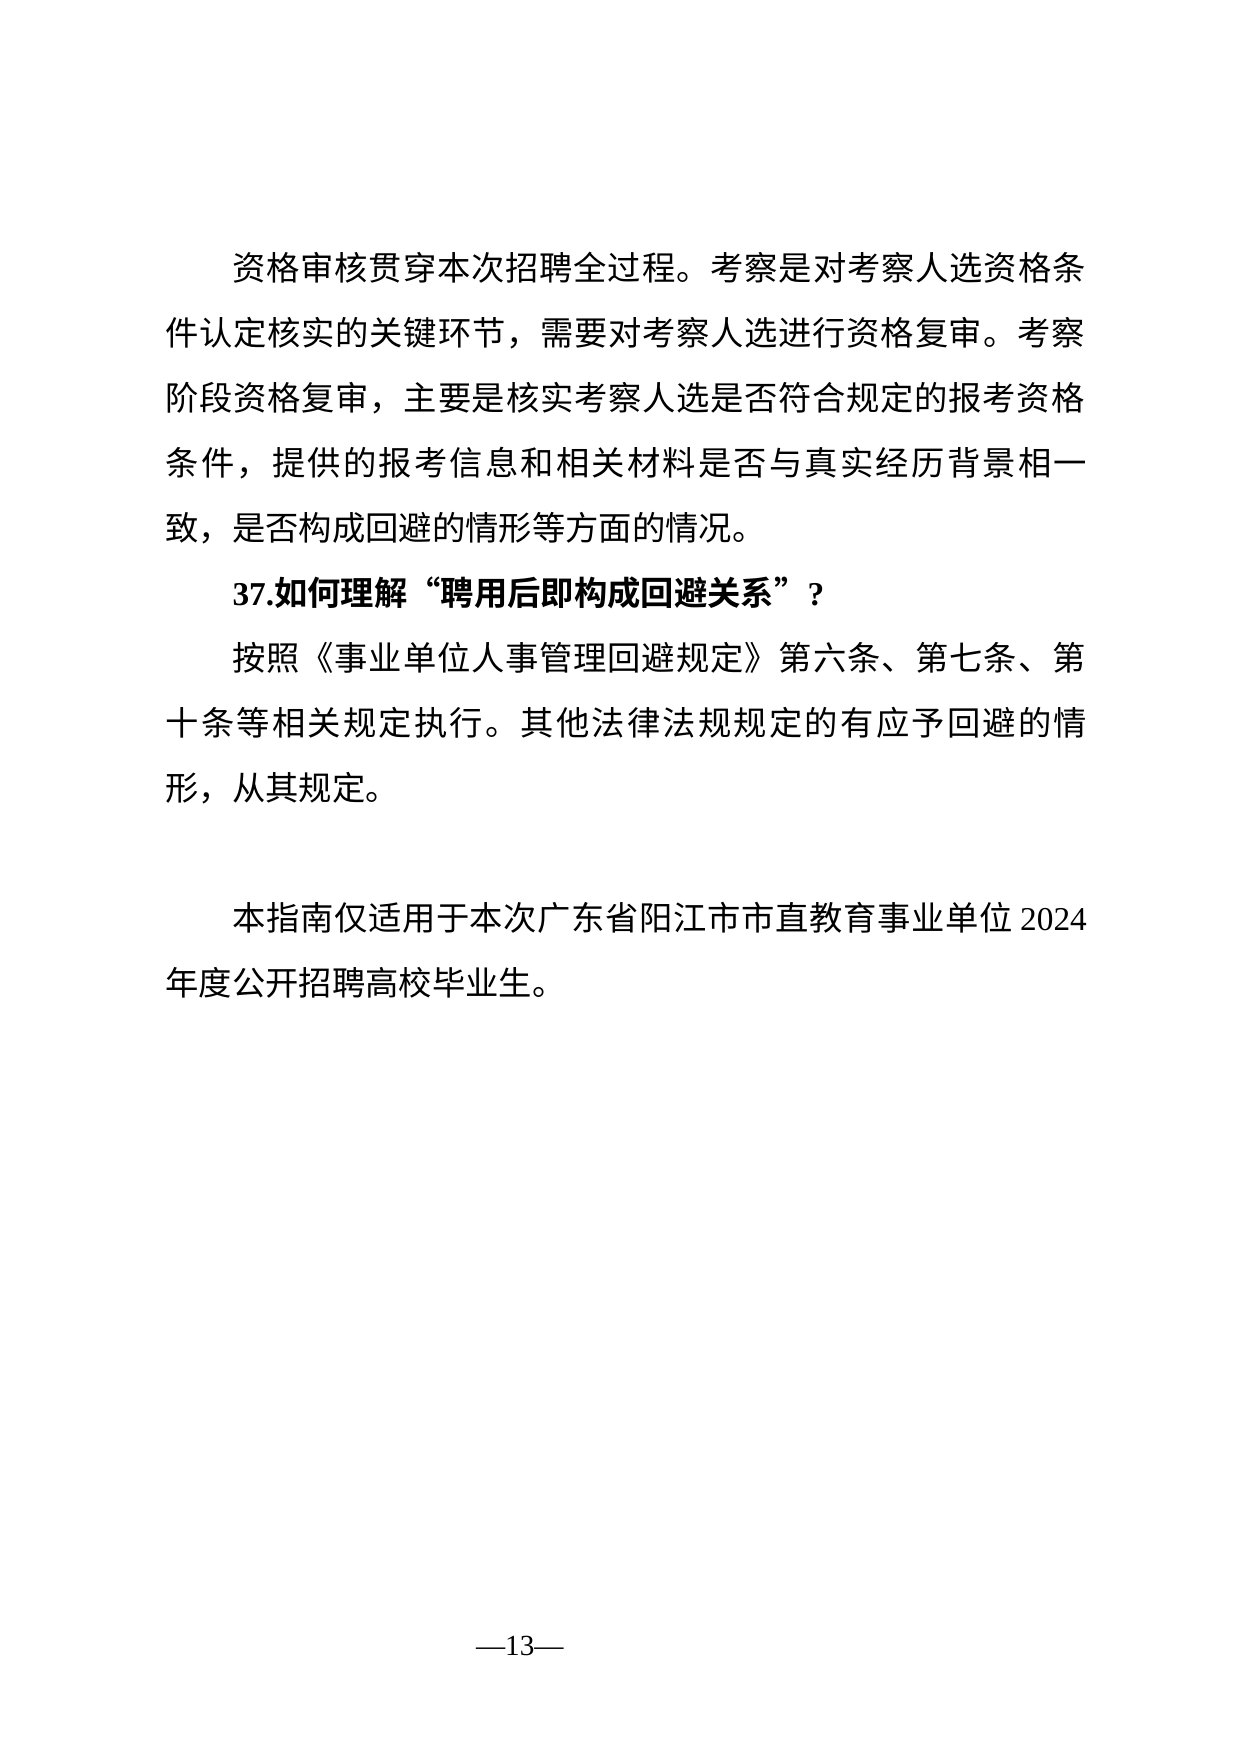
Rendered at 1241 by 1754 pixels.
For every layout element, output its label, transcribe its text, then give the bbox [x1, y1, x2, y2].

list 按照《事业单位人事管理回避规定》第六条、第七条、第十条等相关规定执行。其他法律法规规定的有应予回避的情形，从其规定。 [165, 623, 1087, 818]
list 37.如何理解“聘用后即构成回避关系”? [165, 558, 1087, 623]
text 资格审核贯穿本次招聘全过程。考察是对考察人选资格条件认定核实的关键环节，需要对考察人选进行资格复审。考察阶段资格复审，主要是核实考察人选是否符合规定的报考资格条件，提供的报考信息和相关材料是否与真实经历背景相一致，是否构成回避的情形等方面的情况。 [165, 233, 1087, 558]
list 本指南仅适用于本次广东省阳江市市直教育事业单位2024年度公开招聘高校毕业生。 [165, 883, 1087, 1013]
